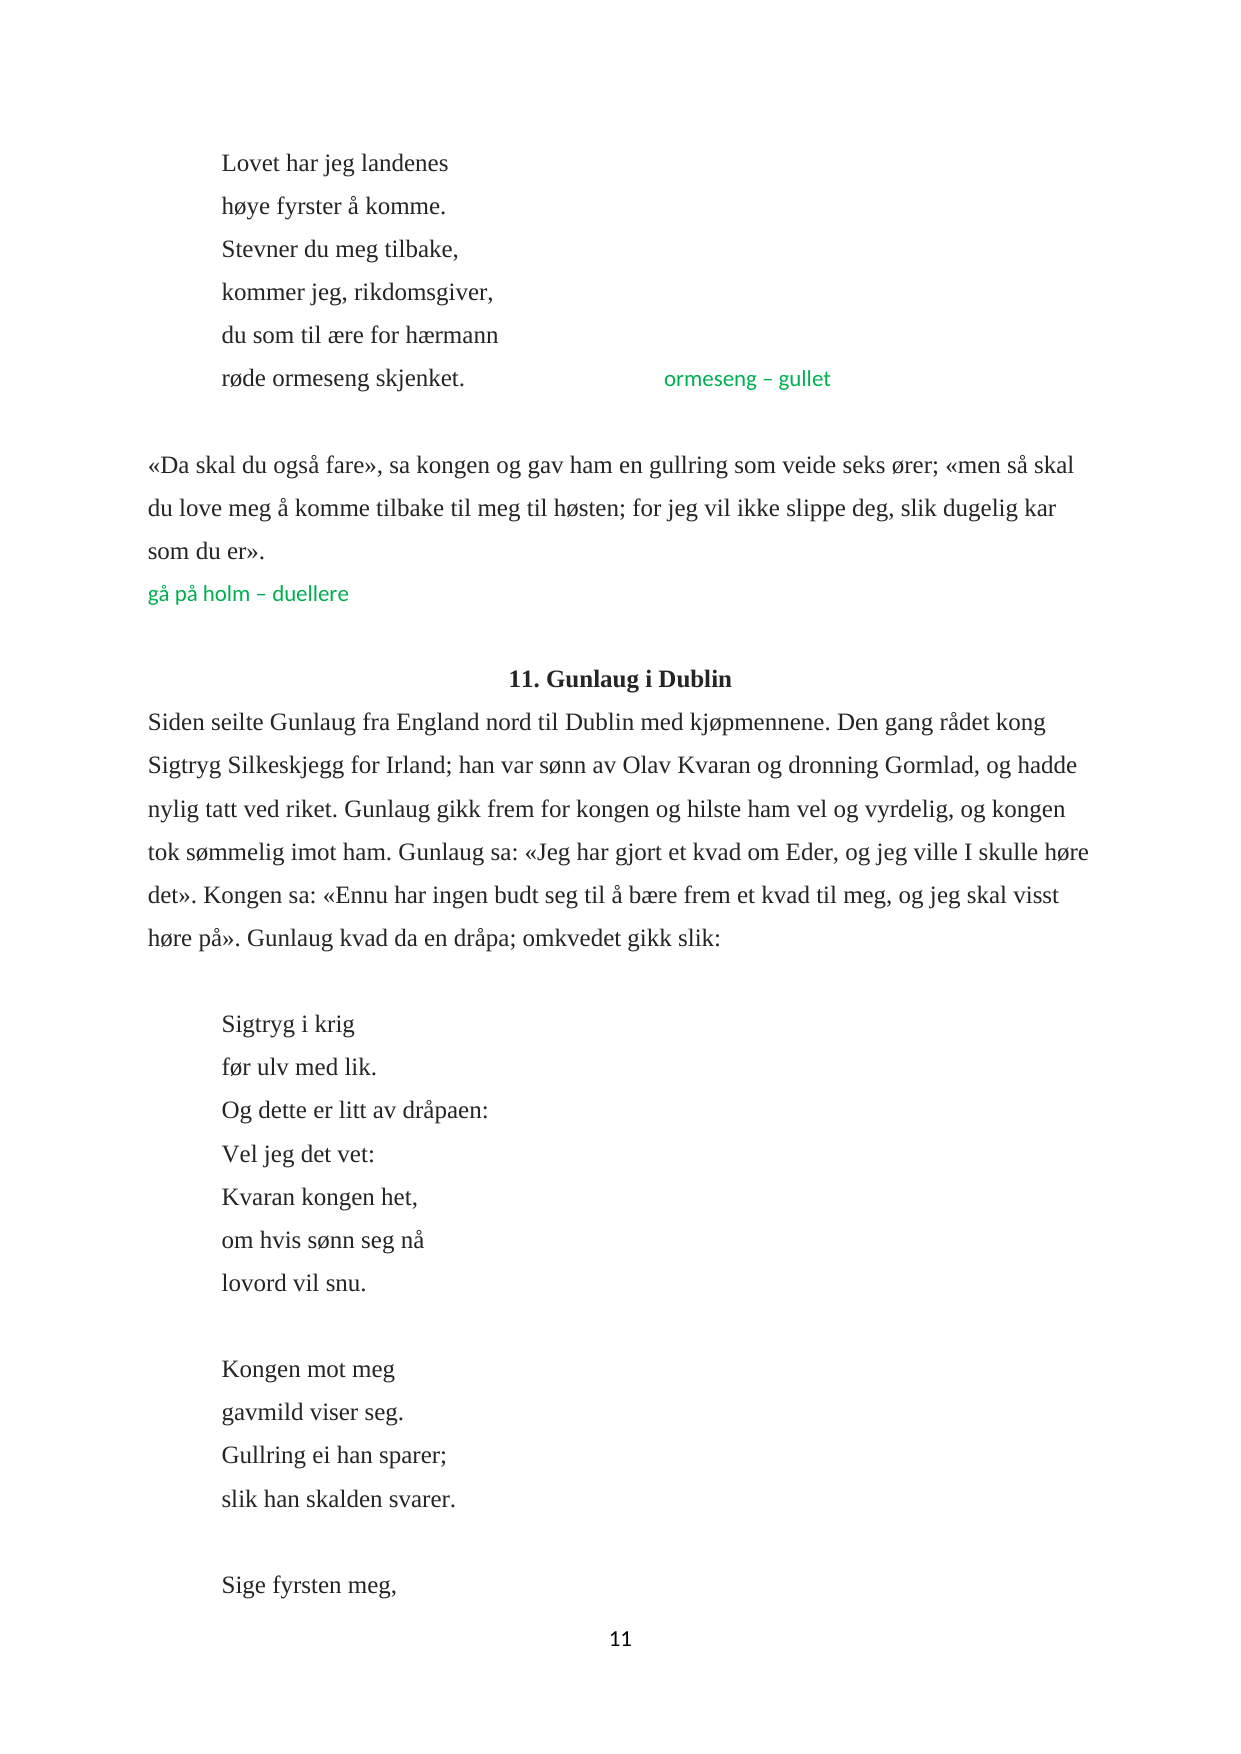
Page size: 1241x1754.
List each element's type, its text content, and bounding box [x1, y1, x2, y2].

text gå på holm – duellere [148, 579, 1093, 607]
text Og dette er litt av dråpaen: [221, 1096, 1093, 1124]
text 11. Gunlaug i Dublin [148, 664, 1093, 693]
text Siden seilte Gunlaug fra England nord til Dublin med kjøpmennene. Den gang rådet kong Sigtryg Silkeskjegg for Irland; han var sønn av Olav Kvaran og dronning Gormlad, og hadde nylig tatt ved riket. Gunlaug gikk frem for kongen og hilste ham vel og vyrdelig, og kongen tok sømmelig imot ham. Gunlaug sa: «Jeg har gjort et kvad om Eder, og jeg ville I skulle høre det». Kongen sa: «Ennu har ingen budt seg til å bære frem et kvad til meg, og jeg skal visst høre på». Gunlaug kvad da en dråpa; omkvedet gikk slik: [148, 707, 1093, 952]
text Sigtryg i krig før ulv med lik. [221, 1009, 1093, 1081]
text «Da skal du også fare», sa kongen og gav ham en gullring som veide seks ører; «men så skal du love meg å komme tilbake til meg til høsten; for jeg vil ikke slippe deg, slik dugelig kar som du er». [148, 450, 1093, 565]
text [221, 1139, 1093, 1599]
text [221, 148, 1093, 392]
